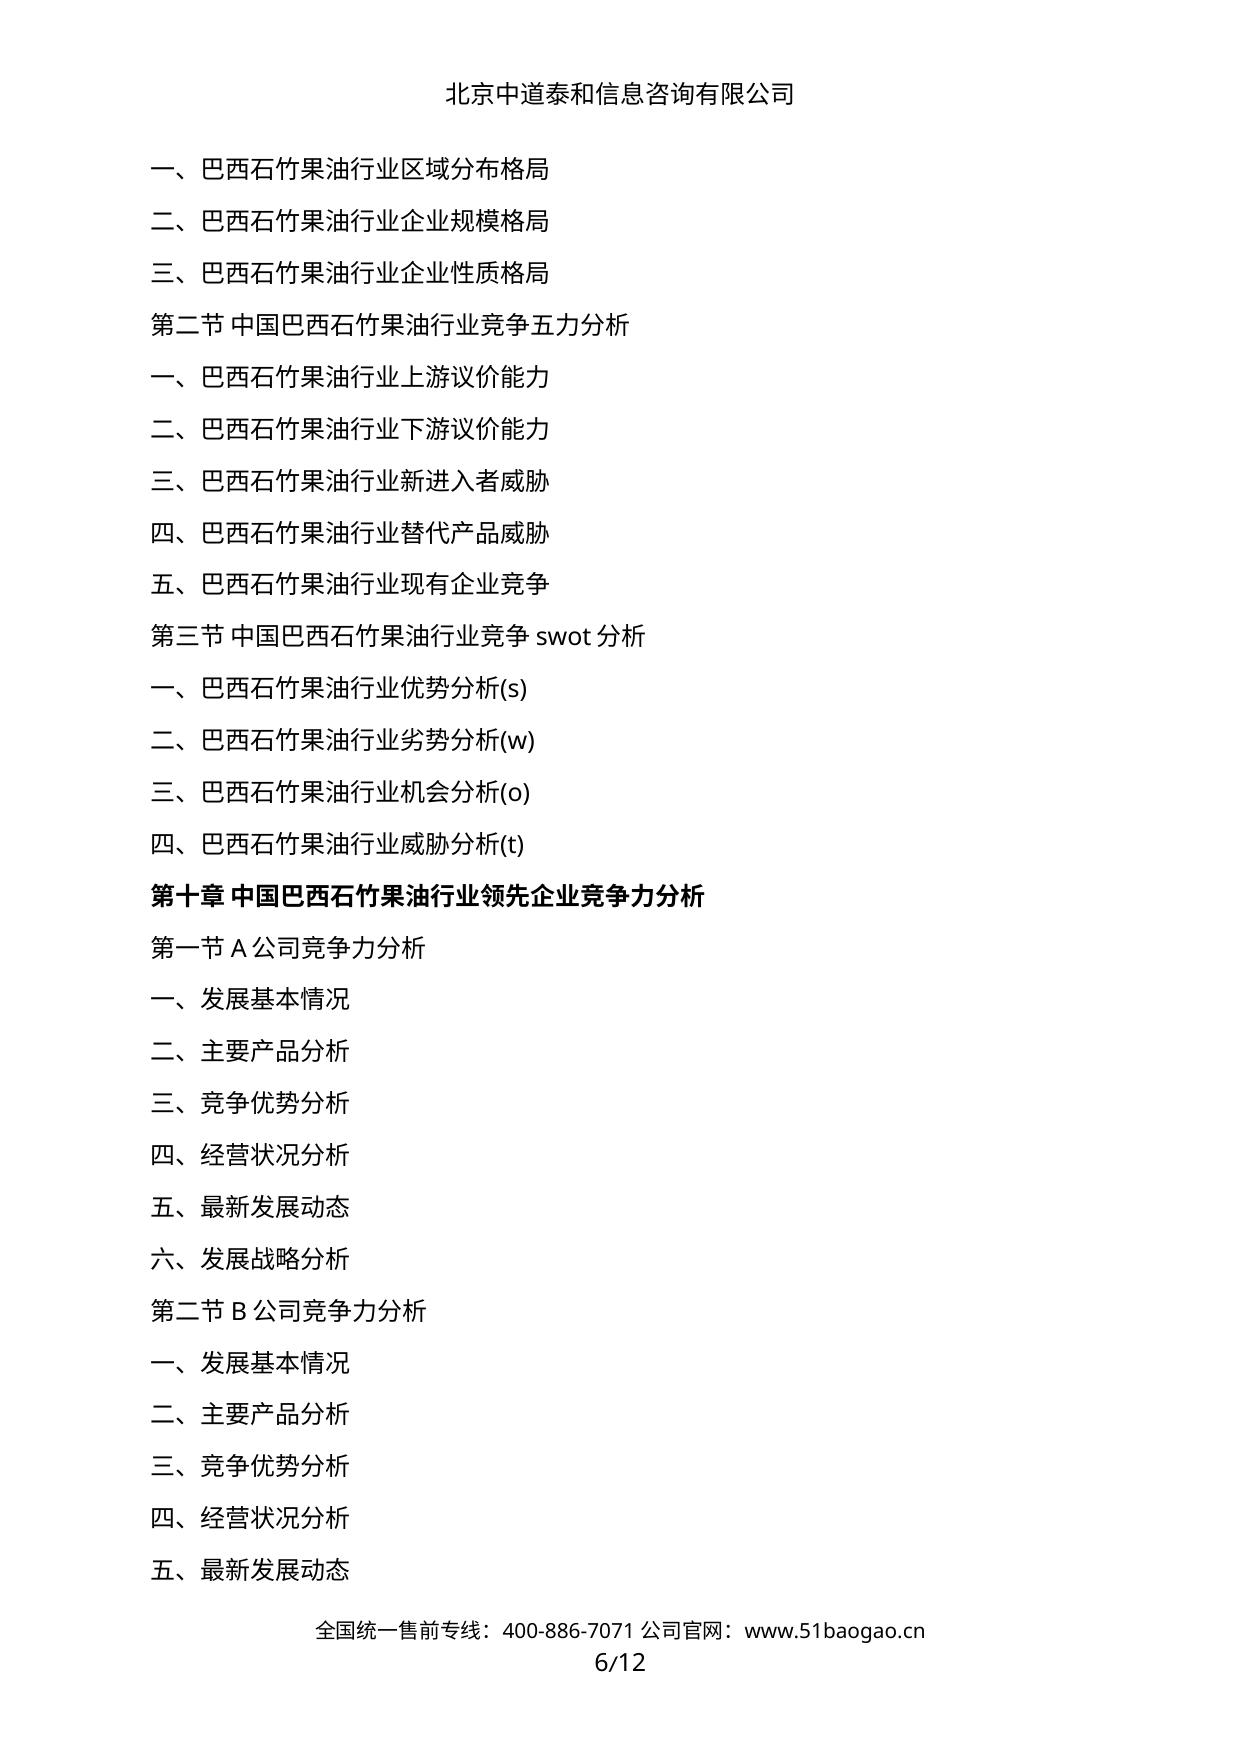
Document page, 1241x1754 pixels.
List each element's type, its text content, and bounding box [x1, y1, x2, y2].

text 一、发展基本情况 [150, 1343, 1090, 1379]
text 一、巴西石竹果油行业区域分布格局 [150, 150, 1090, 186]
text 三、巴西石竹果油行业机会分析(o) [150, 772, 1090, 809]
text 二、巴西石竹果油行业劣势分析(w) [150, 721, 1090, 757]
text 第一节 A公司竞争力分析 [150, 928, 1090, 964]
text 一、发展基本情况 [150, 980, 1090, 1016]
text 第十章 中国巴西石竹果油行业领先企业竞争力分析 [150, 876, 1090, 912]
text 第二节 中国巴西石竹果油行业竞争五力分析 [150, 306, 1090, 342]
text 二、主要产品分析 [150, 1032, 1090, 1068]
text 三、巴西石竹果油行业企业性质格局 [150, 254, 1090, 290]
text 五、最新发展动态 [150, 1551, 1090, 1587]
text 四、巴西石竹果油行业威胁分析(t) [150, 824, 1090, 861]
text 三、巴西石竹果油行业新进入者威胁 [150, 461, 1090, 497]
text 一、巴西石竹果油行业优势分析(s) [150, 669, 1090, 705]
text 第二节 B公司竞争力分析 [150, 1291, 1090, 1327]
text 二、巴西石竹果油行业企业规模格局 [150, 202, 1090, 238]
text 二、主要产品分析 [150, 1395, 1090, 1431]
text 二、巴西石竹果油行业下游议价能力 [150, 409, 1090, 446]
text 三、竞争优势分析 [150, 1447, 1090, 1483]
text 六、发展战略分析 [150, 1239, 1090, 1276]
text 三、竞争优势分析 [150, 1084, 1090, 1120]
text 第三节 中国巴西石竹果油行业竞争swot分析 [150, 617, 1090, 653]
text 四、经营状况分析 [150, 1136, 1090, 1172]
text 四、巴西石竹果油行业替代产品威胁 [150, 513, 1090, 549]
text 四、经营状况分析 [150, 1499, 1090, 1535]
text 五、最新发展动态 [150, 1187, 1090, 1224]
text 五、巴西石竹果油行业现有企业竞争 [150, 565, 1090, 601]
text 一、巴西石竹果油行业上游议价能力 [150, 357, 1090, 394]
